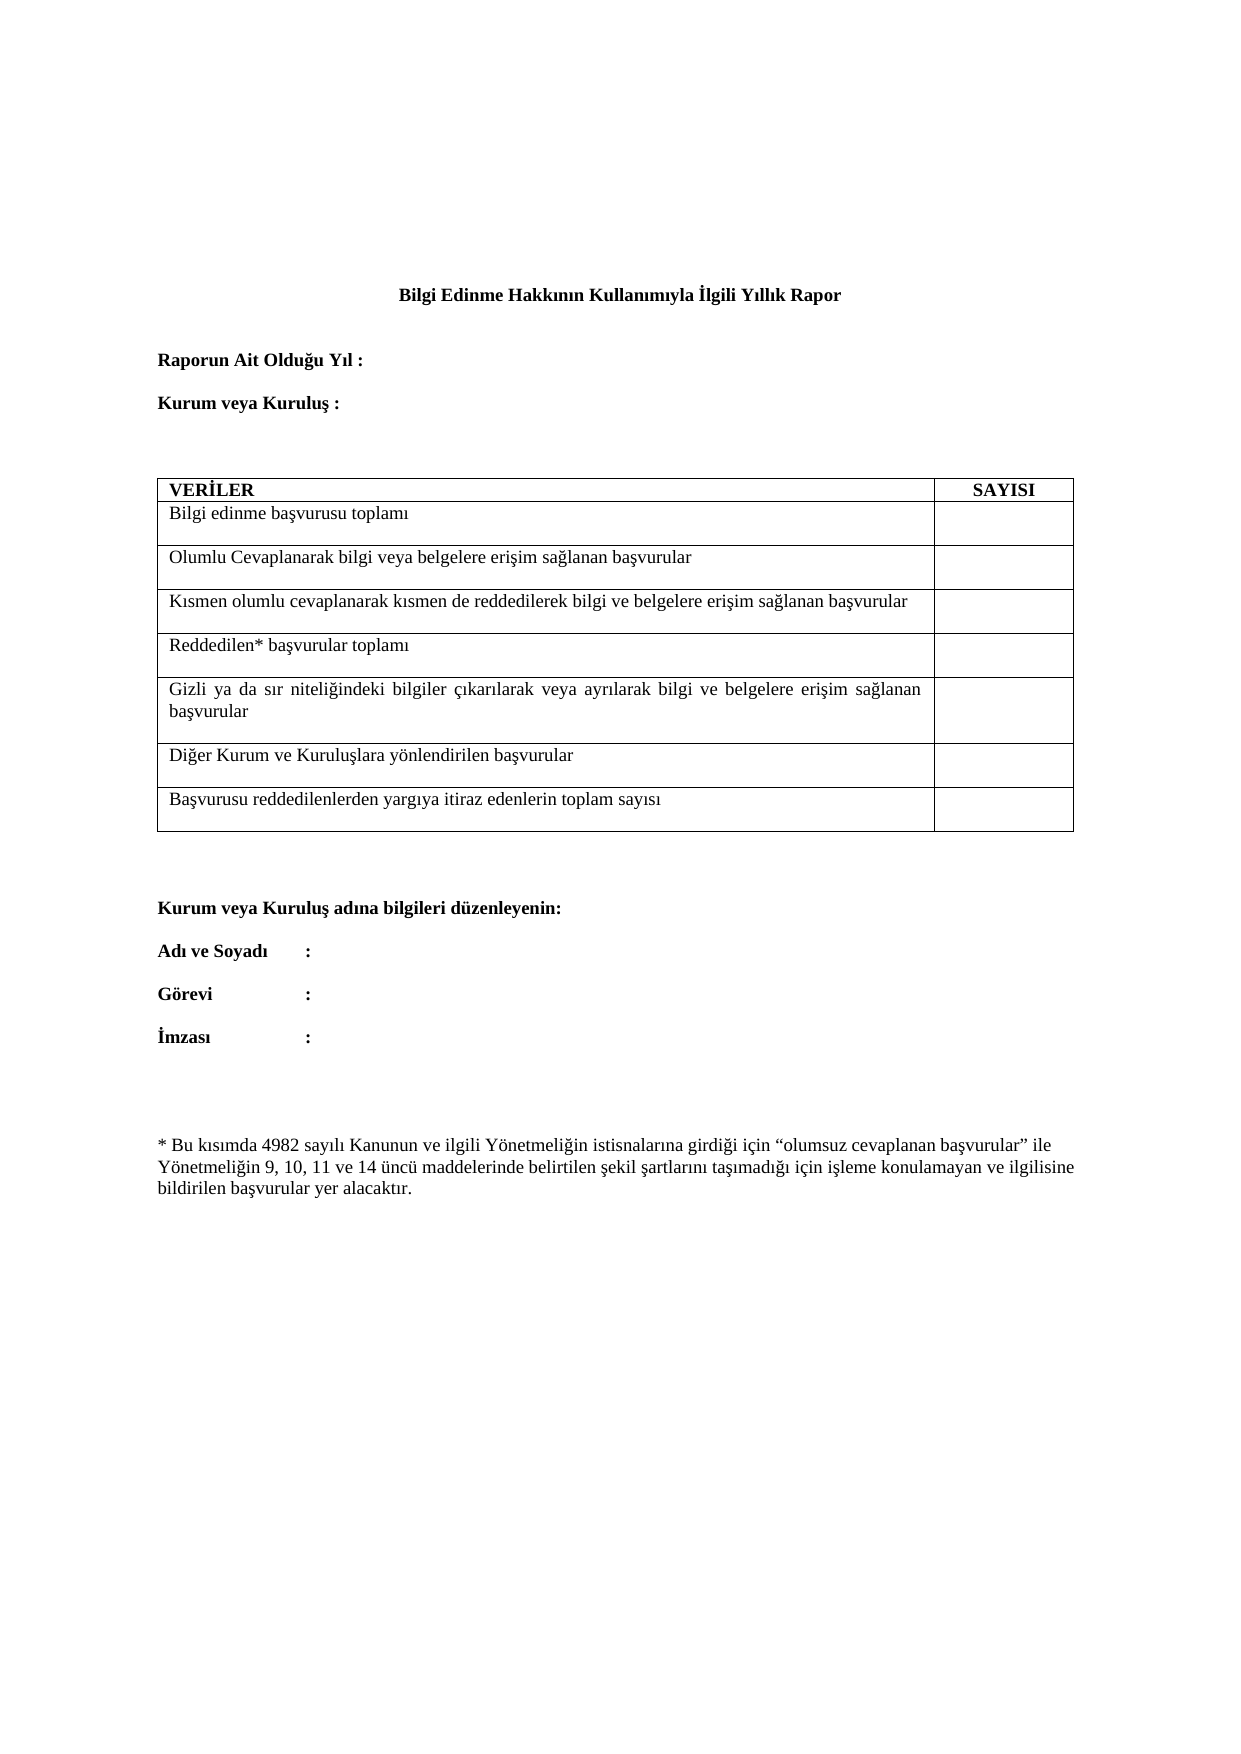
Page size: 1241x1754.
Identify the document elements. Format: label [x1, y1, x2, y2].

table_header [146, 148, 1094, 1199]
